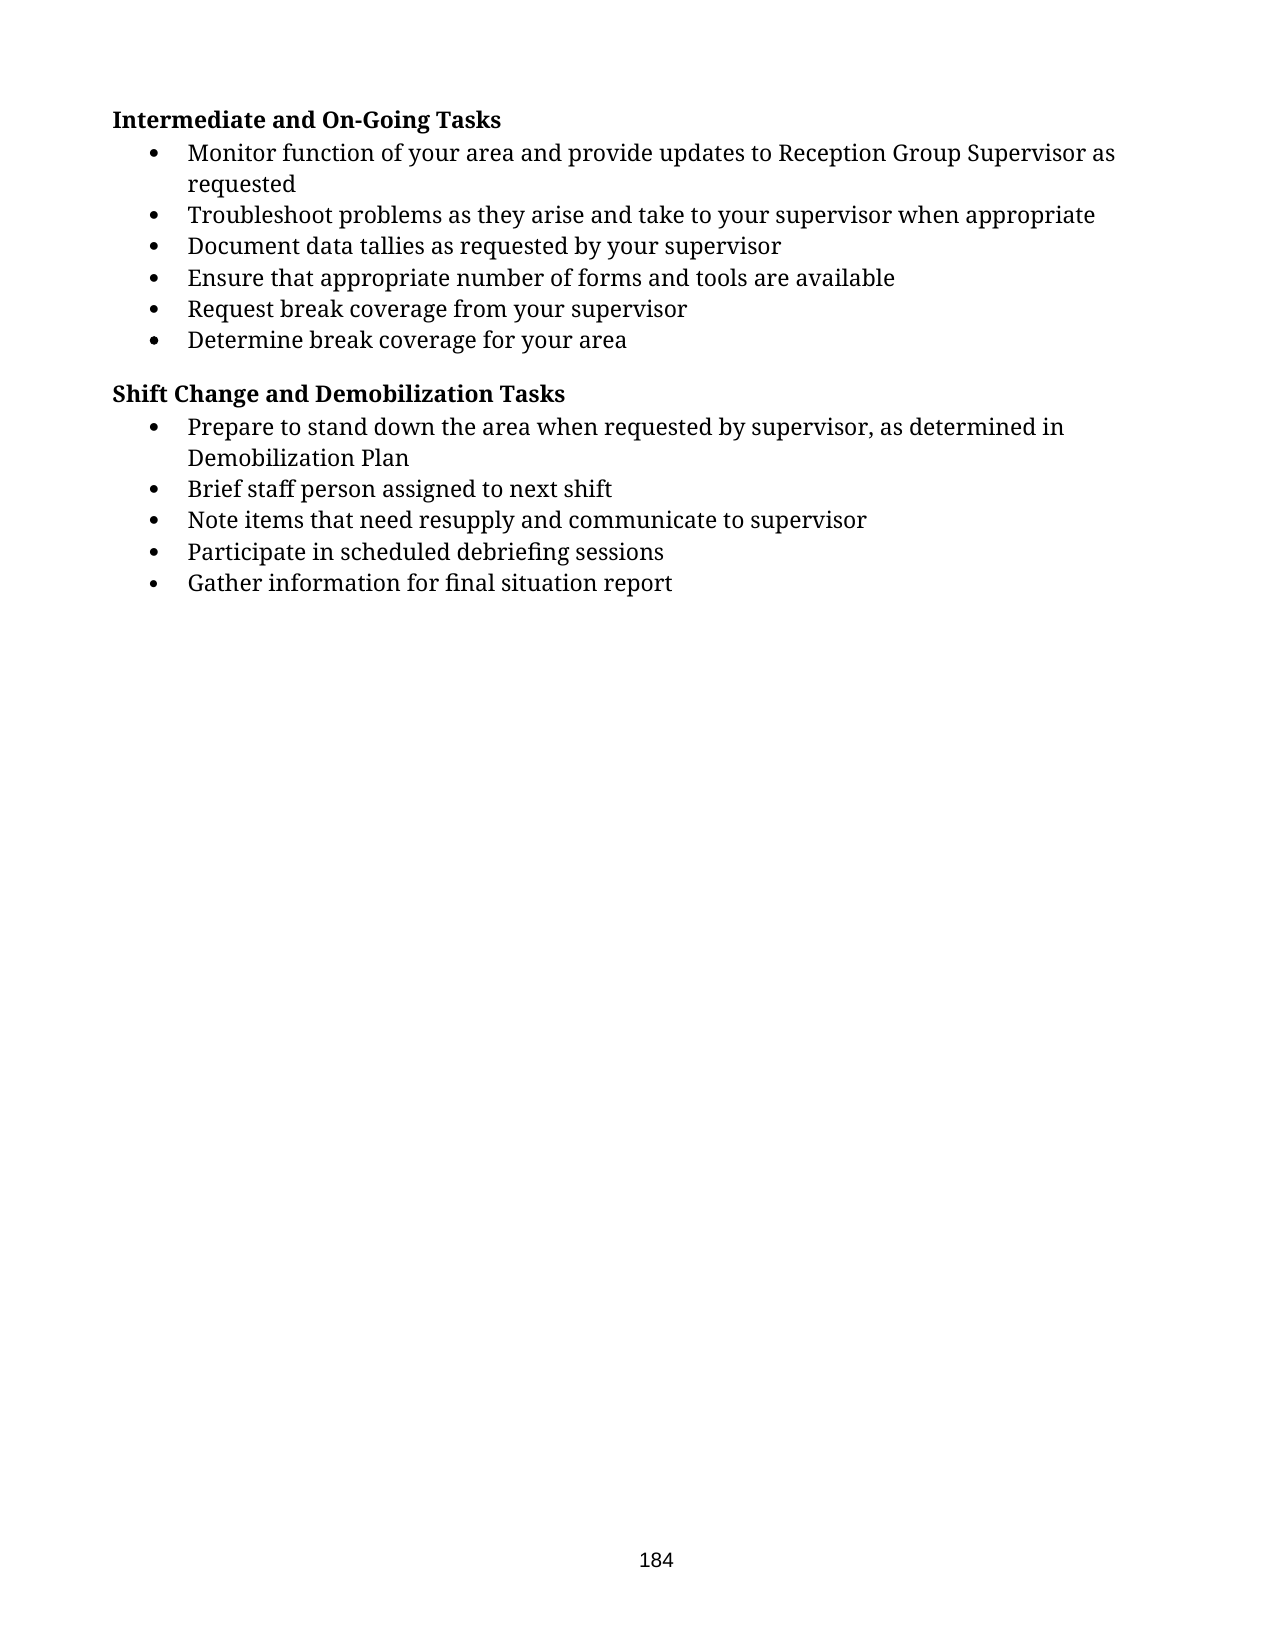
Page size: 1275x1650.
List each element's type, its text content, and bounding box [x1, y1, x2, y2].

list Determine break coverage for your area [150, 324, 1200, 355]
list Gather information for final situation report [150, 567, 1200, 598]
list Monitor function of your area and provide updates to Reception Group Supervisor as requested [150, 137, 1200, 199]
list Request break coverage from your supervisor [150, 293, 1200, 324]
text Intermediate and On-Going Tasks [112, 104, 1200, 135]
list Ensure that appropriate number of forms and tools are available [150, 262, 1200, 293]
list Document data tallies as requested by your supervisor [150, 230, 1200, 262]
list Troubleshoot problems as they arise and take to your supervisor when appropriate [150, 199, 1200, 230]
list Participate in scheduled debriefing sessions [150, 536, 1200, 567]
list Note items that need resupply and communicate to supervisor [150, 504, 1200, 536]
text Shift Change and Demobilization Tasks [112, 378, 1200, 409]
list Brief staff person assigned to next shift [150, 473, 1200, 504]
list Prepare to stand down the area when requested by supervisor, as determined in Demobilization Plan [150, 411, 1200, 473]
